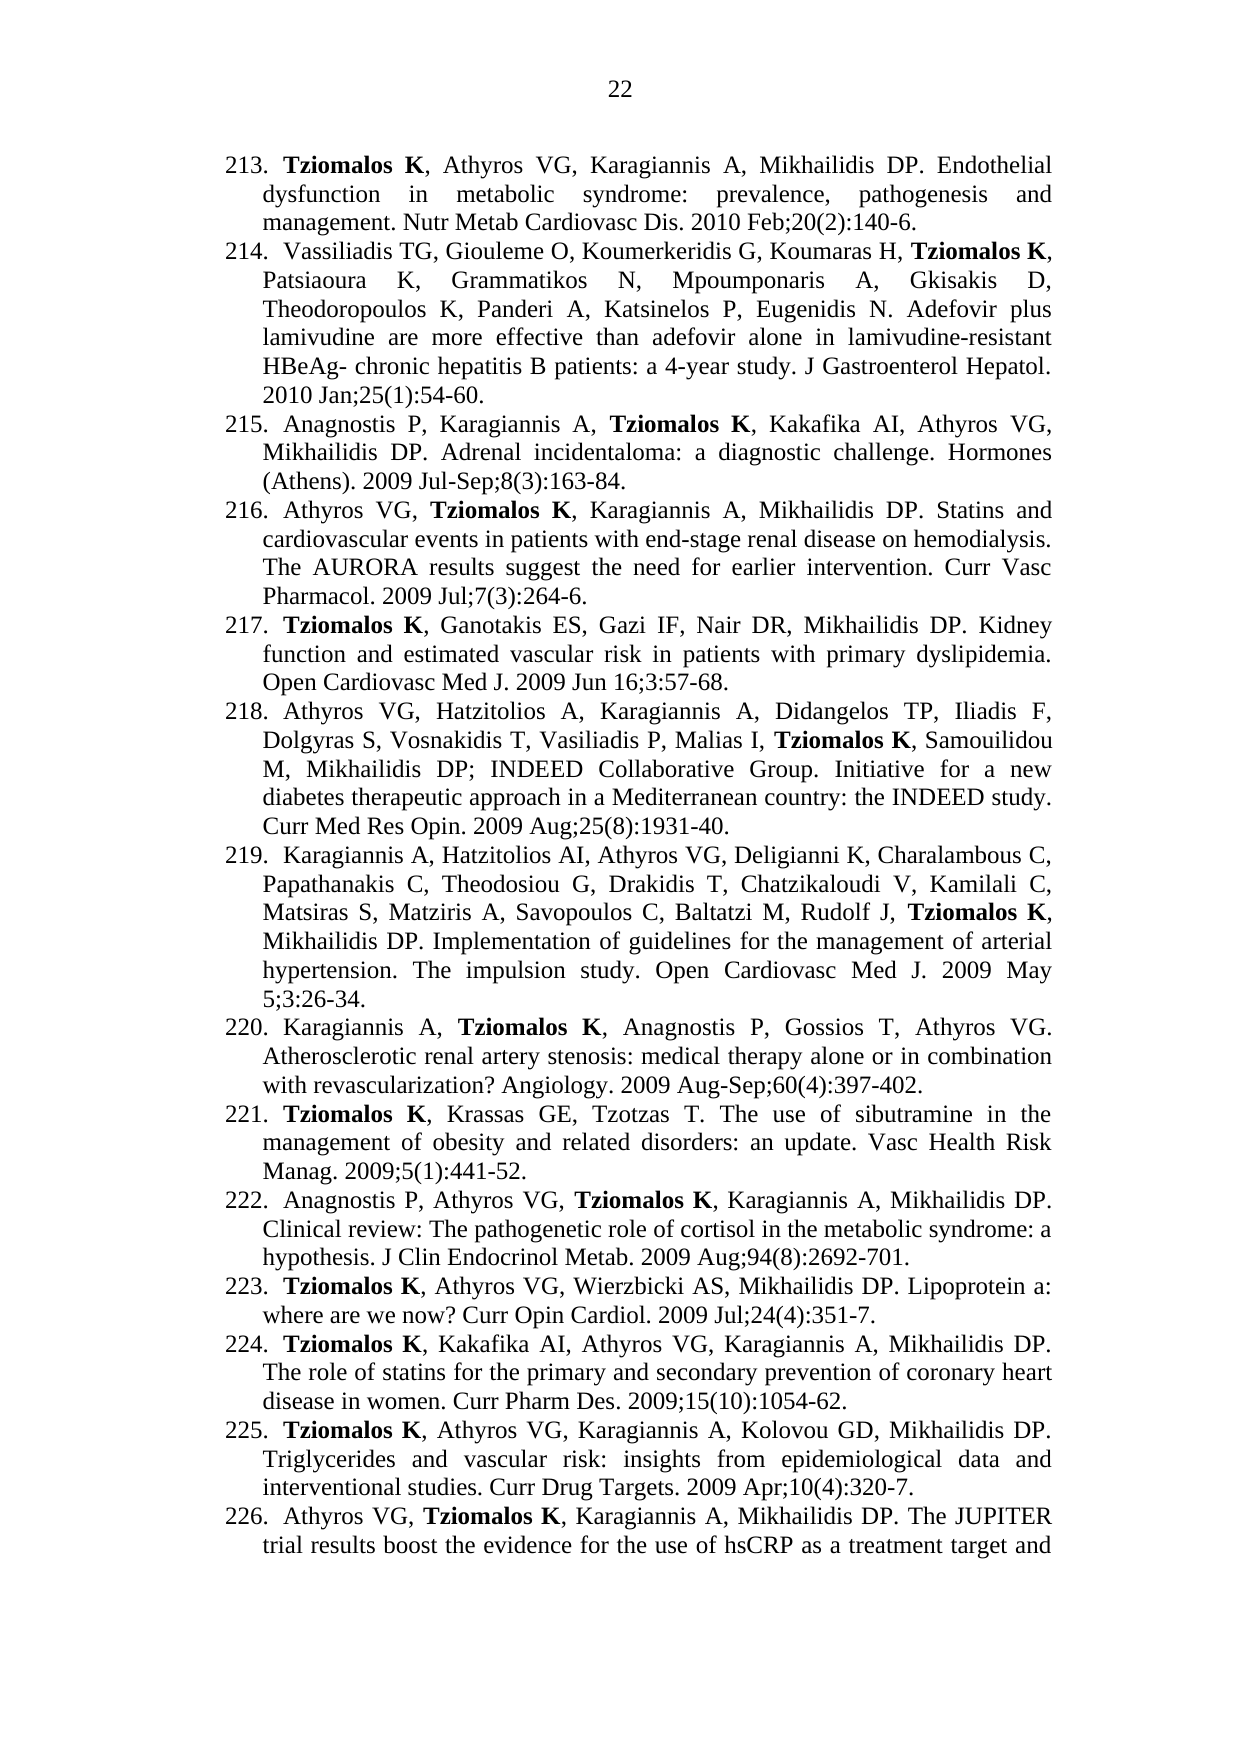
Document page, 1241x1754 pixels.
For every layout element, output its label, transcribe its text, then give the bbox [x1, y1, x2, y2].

list Athyros VG, Hatzitolios A, Karagiannis A, Didangelos TP, Iliadis F, Dolgyras S, Vosnakidis T, Vasiliadis P, Malias I, Tziomalos K, Samouilidou M, Mikhailidis DP; INDEED Collaborative Group. Initiative for a new diabetes therapeutic approach in a Mediterranean country: the INDEED study. Curr Med Res Opin. 2009 Aug;25(8):1931-40. [225, 696, 1053, 840]
list Anagnostis P, Karagiannis A, Tziomalos K, Kakafika AI, Athyros VG, Mikhailidis DP. Adrenal incidentaloma: a diagnostic challenge. Hormones (Athens). 2009 Jul-Sep;8(3):163-84. [225, 409, 1053, 495]
list Tziomalos K, Krassas GE, Tzotzas T. The use of sibutramine in the management of obesity and related disorders: an update. Vasc Health Risk Manag. 2009;5(1):441-52. [225, 1099, 1053, 1185]
list Tziomalos K, Ganotakis ES, Gazi IF, Nair DR, Mikhailidis DP. Kidney function and estimated vascular risk in patients with primary dyslipidemia. Open Cardiovasc Med J. 2009 Jun 16;3:57-68. [225, 610, 1053, 696]
list Tziomalos K, Athyros VG, Wierzbicki AS, Mikhailidis DP. Lipoprotein a: where are we now? Curr Opin Cardiol. 2009 Jul;24(4):351-7. [225, 1271, 1053, 1329]
list Tziomalos K, Athyros VG, Karagiannis A, Kolovou GD, Mikhailidis DP. Triglycerides and vascular risk: insights from epidemiological data and interventional studies. Curr Drug Targets. 2009 Apr;10(4):320-7. [225, 1415, 1053, 1501]
list Tziomalos K, Kakafika AI, Athyros VG, Karagiannis A, Mikhailidis DP. The role of statins for the primary and secondary prevention of coronary heart disease in women. Curr Pharm Des. 2009;15(10):1054-62. [225, 1329, 1053, 1415]
list Vassiliadis TG, Giouleme O, Koumerkeridis G, Koumaras H, Tziomalos K, Patsiaoura K, Grammatikos N, Mpoumponaris A, Gkisakis D, Theodoropoulos K, Panderi A, Katsinelos P, Eugenidis N. Adefovir plus lamivudine are more effective than adefovir alone in lamivudine-resistant HBeAg- chronic hepatitis B patients: a 4-year study. J Gastroenterol Hepatol. 2010 Jan;25(1):54-60. [225, 236, 1053, 409]
list Anagnostis P, Athyros VG, Tziomalos K, Karagiannis A, Mikhailidis DP. Clinical review: The pathogenetic role of cortisol in the metabolic syndrome: a hypothesis. J Clin Endocrinol Metab. 2009 Aug;94(8):2692-701. [225, 1185, 1053, 1271]
list Athyros VG, Tziomalos K, Karagiannis A, Mikhailidis DP. Statins and cardiovascular events in patients with end-stage renal disease on hemodialysis. The AURORA results suggest the need for earlier intervention. Curr Vasc Pharmacol. 2009 Jul;7(3):264-6. [225, 495, 1053, 610]
list Tziomalos K, Athyros VG, Karagiannis A, Mikhailidis DP. Endothelial dysfunction in metabolic syndrome: prevalence, pathogenesis and management. Nutr Metab Cardiovasc Dis. 2010 Feb;20(2):140-6. [225, 150, 1053, 236]
list Karagiannis A, Hatzitolios AI, Athyros VG, Deligianni K, Charalambous C, Papathanakis C, Theodosiou G, Drakidis T, Chatzikaloudi V, Kamilali C, Matsiras S, Matziris A, Savopoulos C, Baltatzi M, Rudolf J, Tziomalos K, Mikhailidis DP. Implementation of guidelines for the management of arterial hypertension. The impulsion study. Open Cardiovasc Med J. 2009 May 5;3:26-34. [225, 840, 1053, 1012]
list Karagiannis A, Tziomalos K, Anagnostis P, Gossios T, Athyros VG. Atherosclerotic renal artery stenosis: medical therapy alone or in combination with revascularization? Angiology. 2009 Aug-Sep;60(4):397-402. [225, 1012, 1053, 1099]
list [225, 1501, 1053, 1559]
